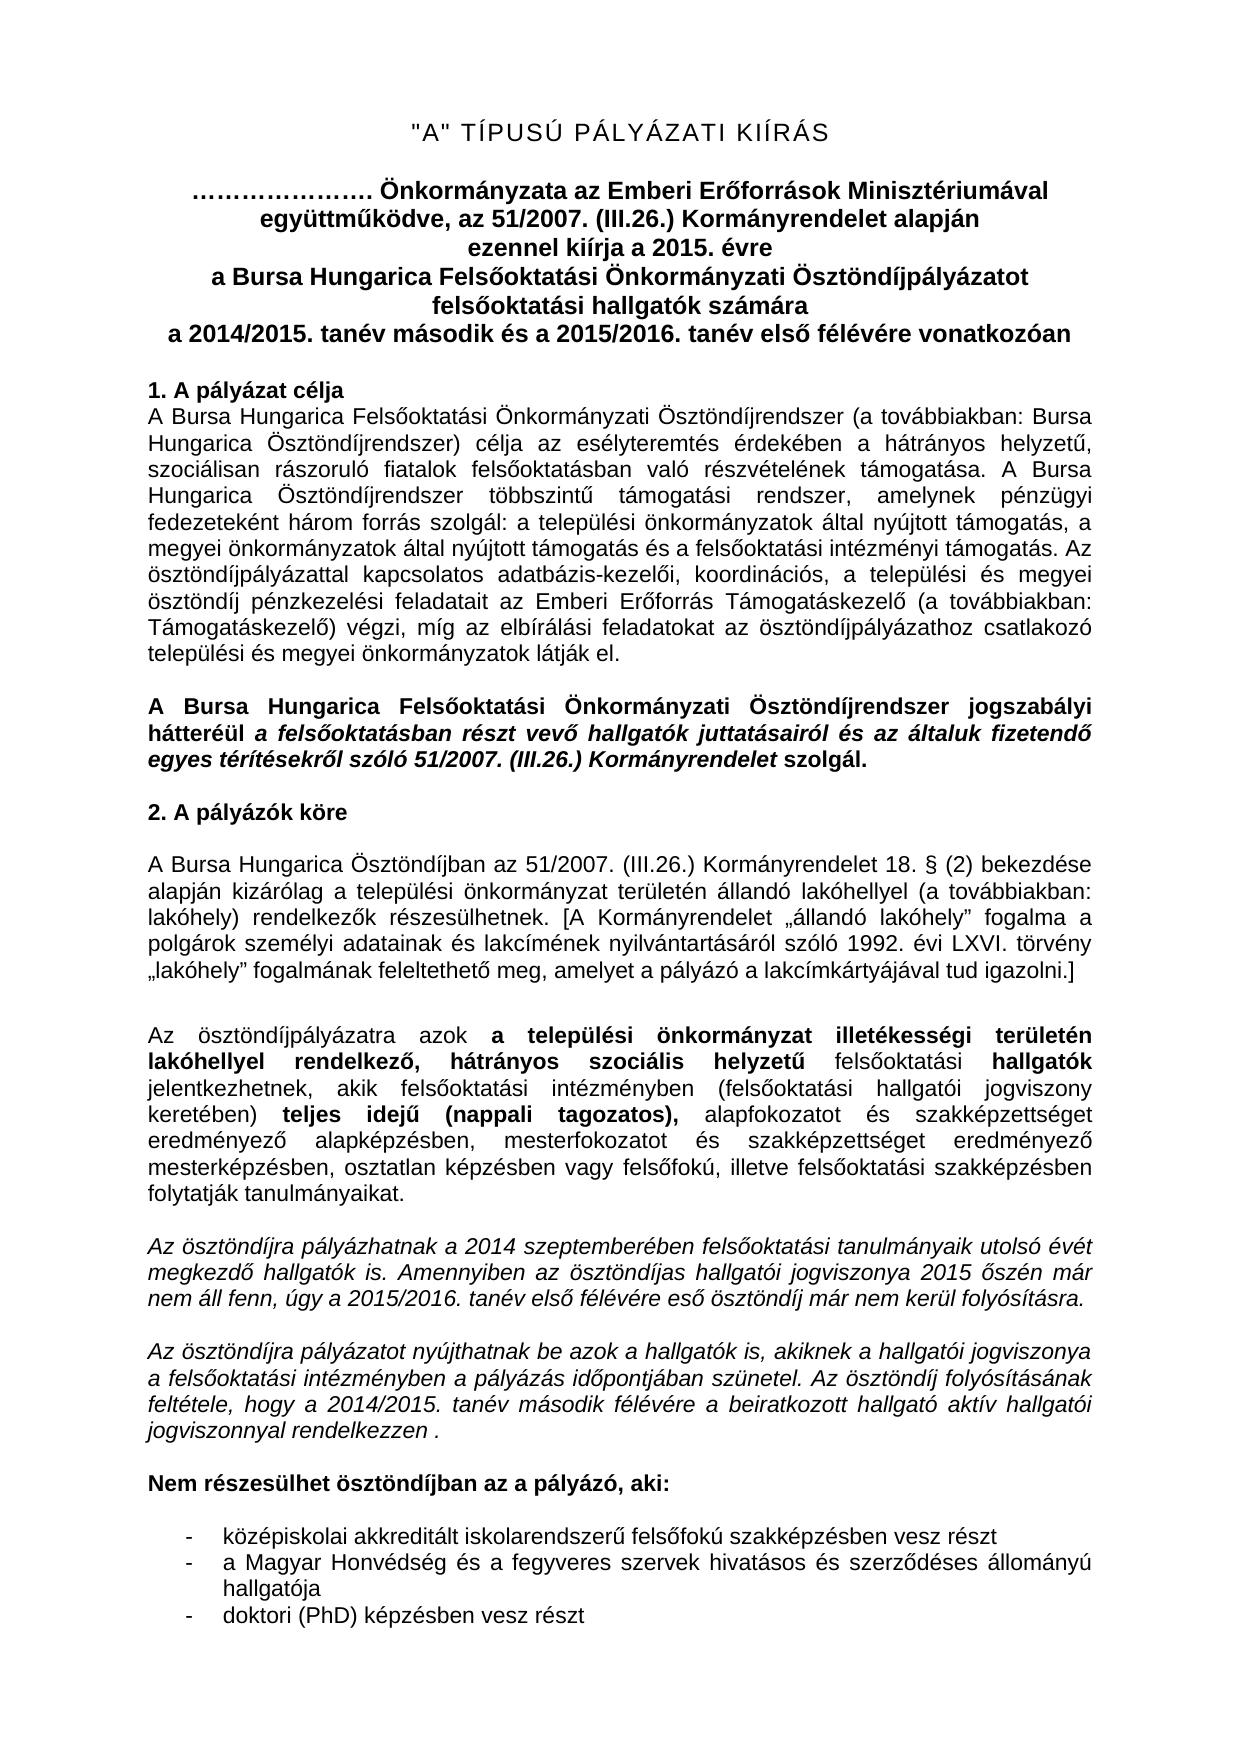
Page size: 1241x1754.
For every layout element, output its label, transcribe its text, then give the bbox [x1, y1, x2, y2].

list középiskolai akkreditált iskolarendszerű felsőfokú szakképzésben vesz részt [185, 1523, 1092, 1549]
text a 2014/2015. tanév második és a 2015/2016. tanév első félévére vonatkozóan [148, 319, 1092, 348]
text …………………. Önkormányzata az Emberi Erőforrások Minisztériumával együttműködve, az 51/2007. (III.26.) Kormányrendelet alapján [148, 176, 1092, 233]
subtitle "A" TÍPUSÚ PÁLYÁZATI KIÍRÁS [148, 118, 1092, 147]
text Nem részesülhet ösztöndíjban az a pályázó, aki: [148, 1470, 1092, 1496]
text A Bursa Hungarica Ösztöndíjban az 51/2007. (III.26.) Kormányrendelet 18. § (2) bekezdése alapján kizárólag a települési önkormányzat területén állandó lakóhellyel (a továbbiakban: lakóhely) rendelkezők részesülhetnek. [A Kormányrendelet „állandó lakóhely” fogalma a polgárok személyi adatainak és lakcímének nyilvántartásáról szóló 1992. évi LXVI. törvény „lakóhely” fogalmának feleltethető meg, amelyet a pályázó a lakcímkártyájával tud igazolni.] [148, 851, 1092, 983]
text A Bursa Hungarica Felsőoktatási Önkormányzati Ösztöndíjrendszer (a továbbiakban: Bursa Hungarica Ösztöndíjrendszer) célja az esélyteremtés érdekében a hátrányos helyzetű, szociálisan rászoruló fiatalok felsőoktatásban való részvételének támogatása. A Bursa Hungarica Ösztöndíjrendszer többszintű támogatási rendszer, amelynek pénzügyi fedezeteként három forrás szolgál: a települési önkormányzatok által nyújtott támogatás, a megyei önkormányzatok által nyújtott támogatás és a felsőoktatási intézményi támogatás. Az ösztöndíjpályázattal kapcsolatos adatbázis-kezelői, koordinációs, a települési és megyei ösztöndíj pénzkezelési feladatait az Emberi Erőforrás Támogatáskezelő (a továbbiakban: Támogatáskezelő) végzi, míg az elbírálási feladatokat az ösztöndíjpályázathoz csatlakozó települési és megyei önkormányzatok látják el. [148, 403, 1092, 667]
text Az ösztöndíjra pályázhatnak a 2014 szeptemberében felsőoktatási tanulmányaik utolsó évét megkezdő hallgatók is. Amennyiben az ösztöndíjas hallgatói jogviszonya 2015 őszén már nem áll fenn, úgy a 2015/2016. tanév első félévére eső ösztöndíj már nem kerül folyósításra. [148, 1233, 1092, 1312]
text Az ösztöndíjra pályázatot nyújthatnak be azok a hallgatók is, akiknek a hallgatói jogviszonya a felsőoktatási intézményben a pályázás időpontjában szünetel. Az ösztöndíj folyósításának feltétele, hogy a 2014/2015. tanév második félévére a beiratkozott hallgató aktív hallgatói jogviszonnyal rendelkezzen . [148, 1338, 1092, 1443]
list doktori (PhD) képzésben vesz részt [185, 1602, 1092, 1628]
list a Magyar Honvédség és a fegyveres szervek hivatásos és szerződéses állományú hallgatója [185, 1549, 1092, 1602]
text a Hungarica Felsőoktatási Önkormányzati Ösztöndíjpályázatot [148, 262, 1092, 291]
text felsőoktatási hallgatók számára [148, 291, 1092, 319]
text pályázók köre [148, 798, 1092, 825]
text A Bursa Hungarica Felsőoktatási Önkormányzati Ösztöndíjrendszer jogszabályi hátteréül a felsőoktatásban részt vevő hallgatók juttatásairól és az általuk fizetendő egyes térítésekről szóló 51/2007. (III.26.) Kormányrendelet szolgál. [148, 693, 1092, 772]
text ezennel kiírja a 2015. évre [148, 233, 1092, 262]
text pályázat célja [148, 377, 1092, 403]
text Az ösztöndíjpályázatra azok a települési önkormányzat illetékességi területén lakóhellyel rendelkező, hátrányos szociális helyzetű felsőoktatási hallgatók jelentkezhetnek, akik felsőoktatási intézményben (felsőoktatási hallgatói jogviszony keretében) teljes idejű (nappali tagozatos), alapfokozatot és szakképzettséget eredményező alapképzésben, mesterfokozatot és szakképzettséget eredményező mesterképzésben, osztatlan képzésben vagy felsőfokú, illetve felsőoktatási szakképzésben folytatják tanulmányaikat. [148, 1022, 1092, 1206]
